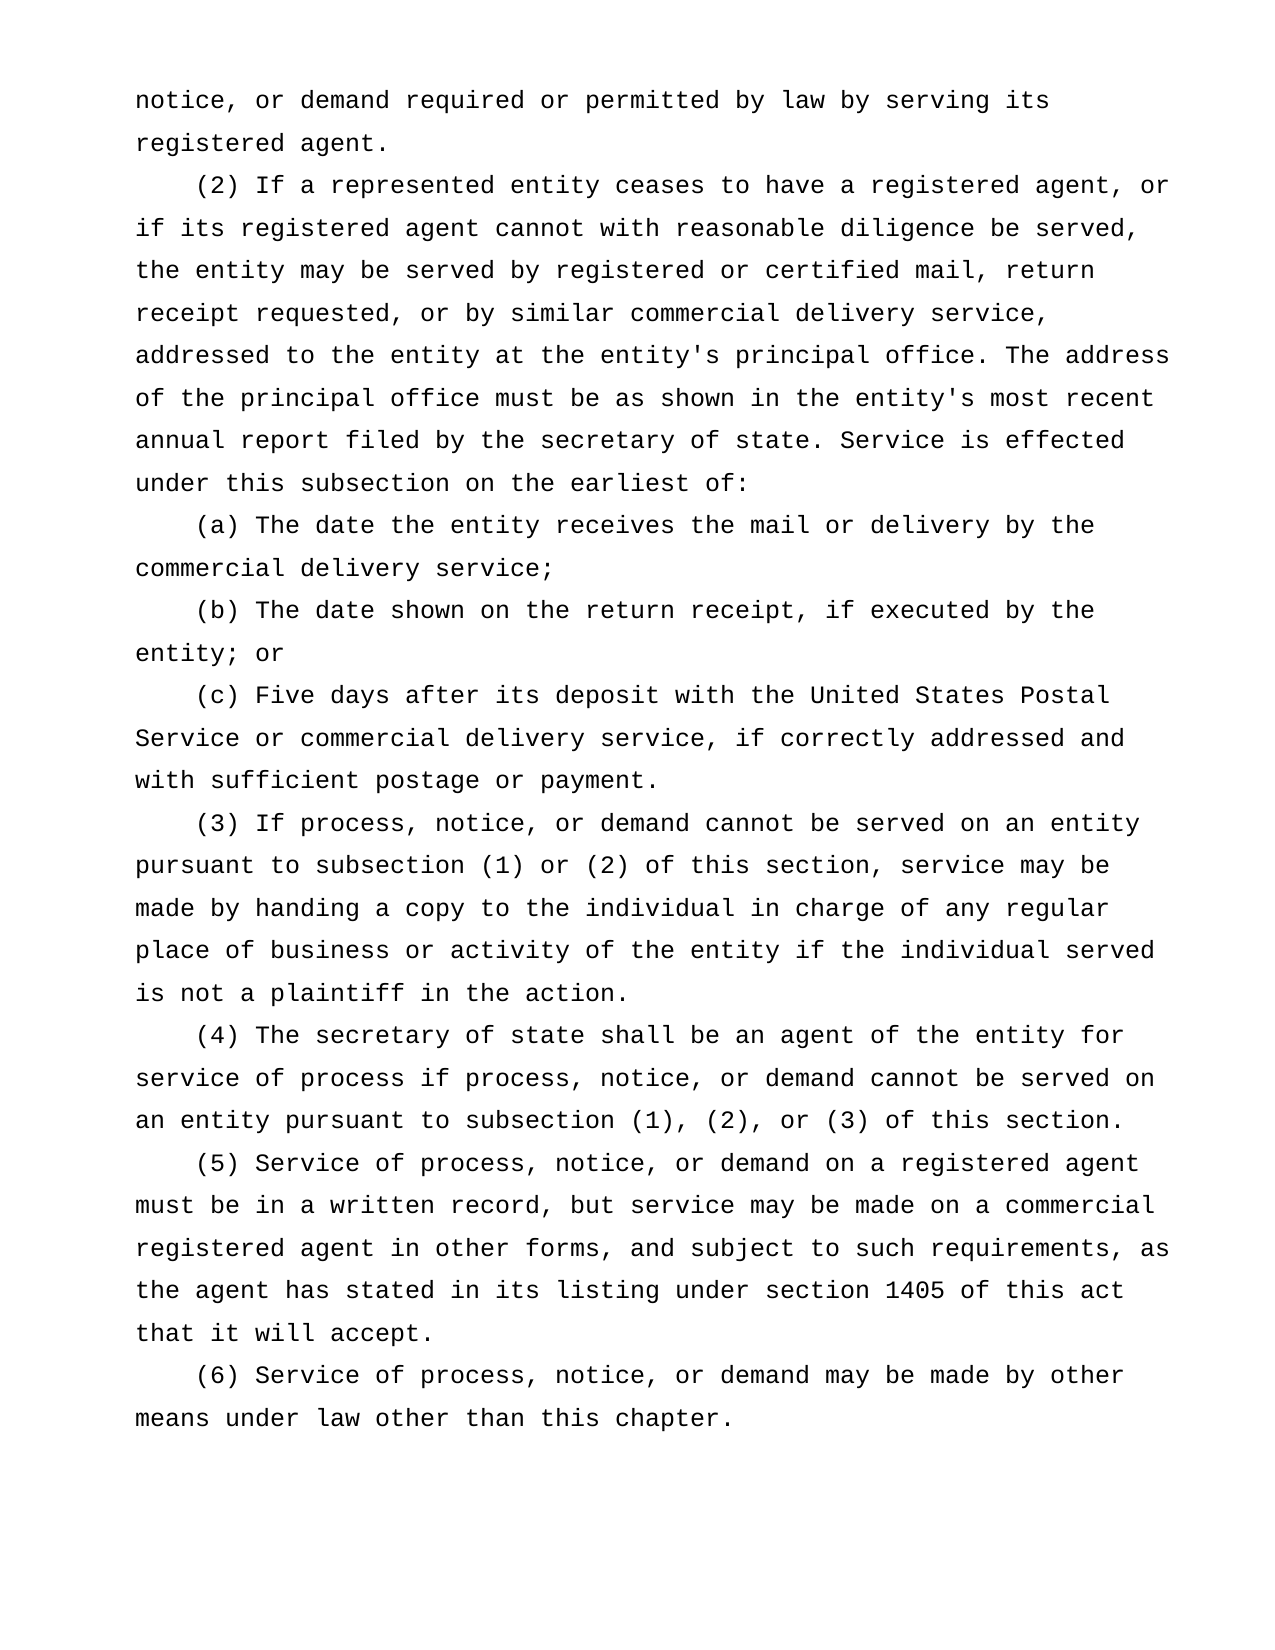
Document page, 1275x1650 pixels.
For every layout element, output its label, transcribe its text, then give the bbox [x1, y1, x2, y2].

text (5) Service of process, notice, or demand on a registered agent must be in a written record, but service may be made on a commercial registered agent in other forms, and subject to such requirements, as the agent has stated in its listing under section 1405 of this act that it will accept. [135, 1137, 1170, 1350]
text (4) The secretary of state shall be an agent of the entity for service of process if process, notice, or demand cannot be served on an entity pursuant to subsection (1), (2), or (3) of this section. [135, 1010, 1170, 1137]
text (b) The date shown on the return receipt, if executed by the entity; or [135, 585, 1170, 670]
text (6) Service of process, notice, or demand may be made by other means under law other than this chapter. [135, 1350, 1170, 1435]
text (a) The date the entity receives the mail or delivery by the commercial delivery service; [135, 500, 1170, 585]
text (2) If a represented entity ceases to have a registered agent, or if its registered agent cannot with reasonable diligence be served, the entity may be served by registered or certified mail, return receipt requested, or by similar commercial delivery service, addressed to the entity at the entity's principal office. The address of the principal office must be as shown in the entity's most recent annual report filed by the secretary of state. Service is effected under this subsection on the earliest of: [135, 160, 1170, 500]
text (c) Five days after its deposit with the United States Postal Service or commercial delivery service, if correctly addressed and with sufficient postage or payment. [135, 670, 1170, 797]
text (3) If process, notice, or demand cannot be served on an entity pursuant to subsection (1) or (2) of this section, service may be made by handing a copy to the individual in charge of any regular place of business or activity of the entity if the individual served is not a plaintiff in the action. [135, 797, 1170, 1010]
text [135, 75, 1170, 160]
